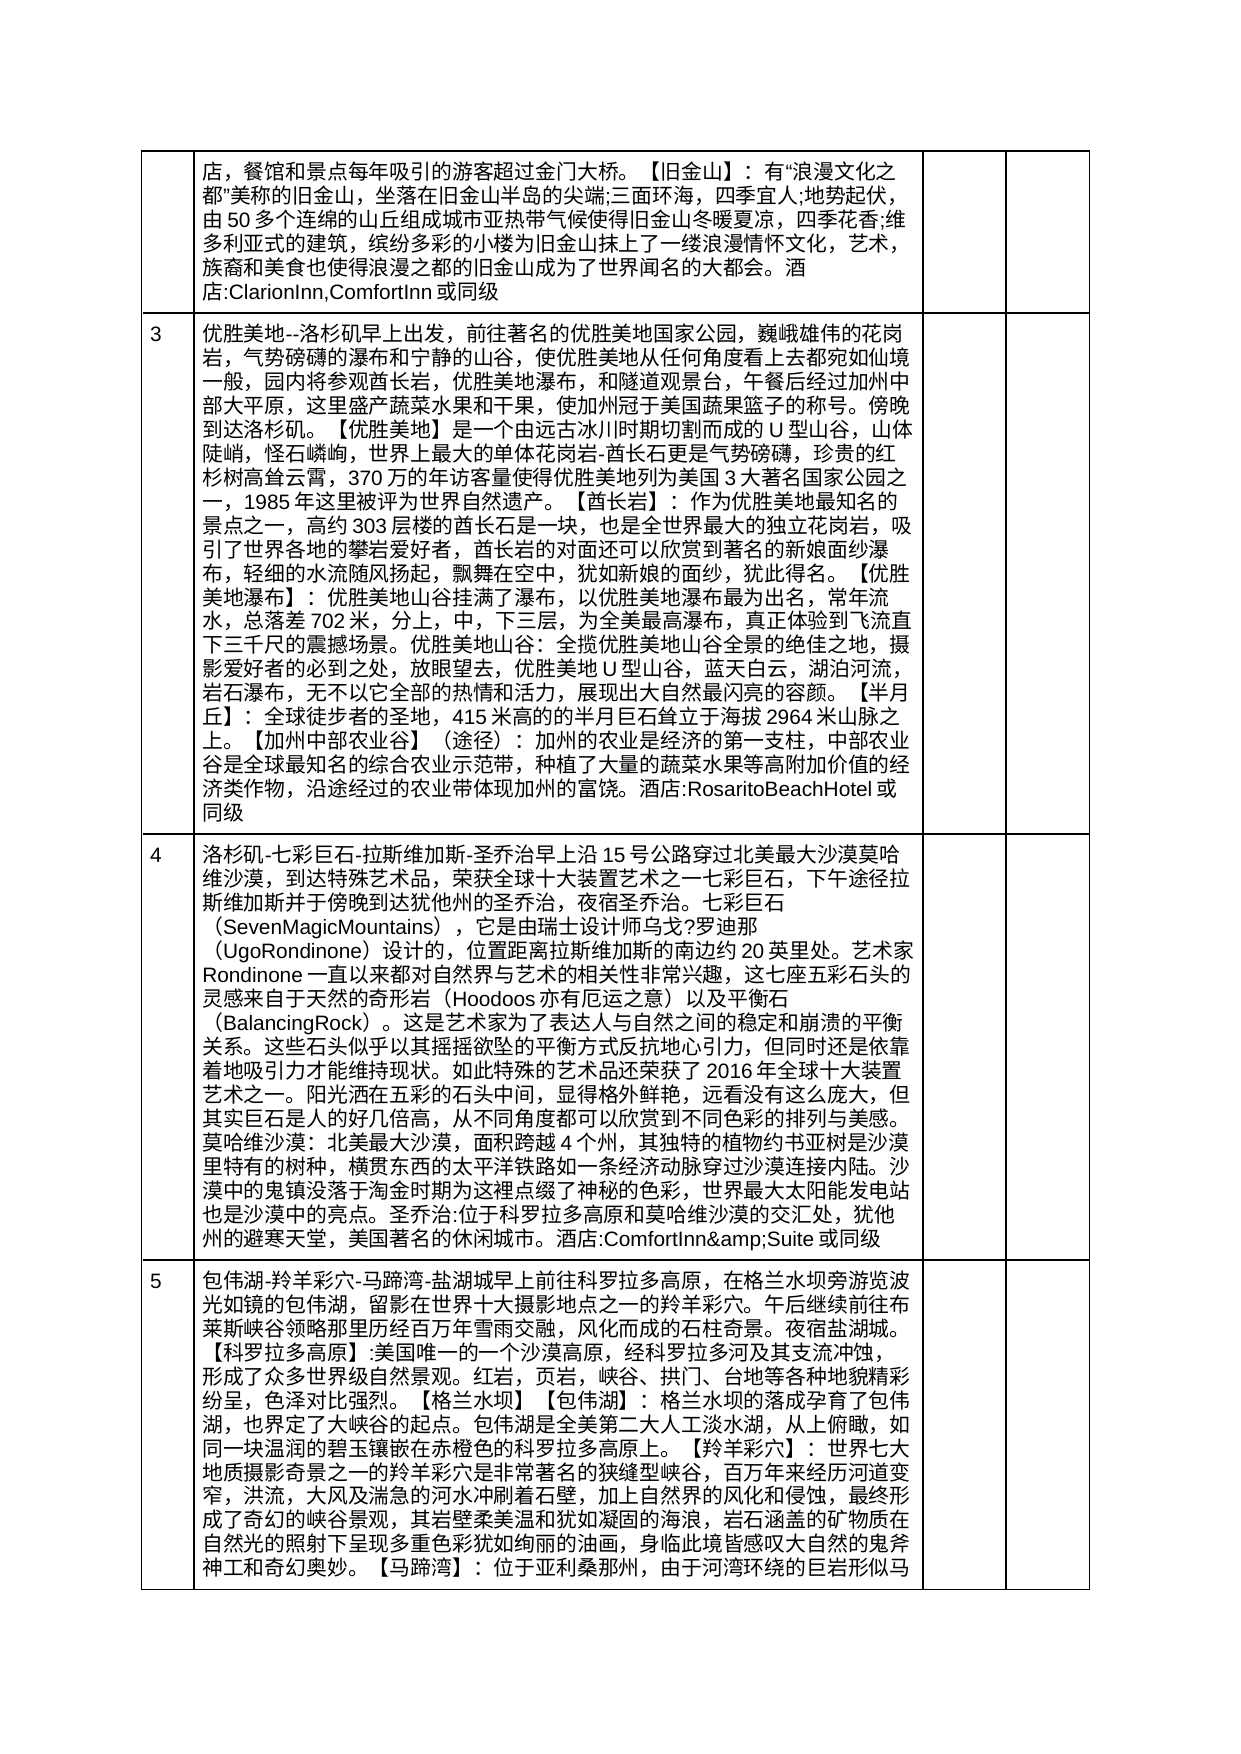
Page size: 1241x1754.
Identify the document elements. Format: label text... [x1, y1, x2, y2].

table_cell 优胜美地--洛杉矶早上出发，前往著名的优胜美地国家公园，巍峨雄伟的花岗岩，气势磅礴的瀑布和宁静的山谷，使优胜美地从任何角度看上去都宛如仙境一般，园内将参观酋长岩，优胜美地瀑布，和隧道观景台，午餐后经过加州中部大平原，这里盛产蔬菜水果和干果，使加州冠于美国蔬果篮子的称号。傍晚到达洛杉矶。【优胜美地】是一个由远古冰川时期切割而成的U型山谷，山体陡峭，怪石嶙峋，世界上最大的单体花岗岩-酋长石更是气势磅礴，珍贵的红杉树高耸云霄，370万的年访客量使得优胜美地列为美国3大著名国家公园之一，1985年这里被评为世界自然遗产。【酋长岩】：作为优胜美地最知名的景点之一，高约303层楼的酋长石是一块，也是全世界最大的独立花岗岩，吸引了世界各地的攀岩爱好者，酋长岩的对面还可以欣赏到著名的新娘面纱瀑布，轻细的水流随风扬起，飘舞在空中，犹如新娘的面纱，犹此得名。【优胜美地瀑布】：优胜美地山谷挂满了瀑布，以优胜美地瀑布最为出名，常年流水，总落差702米，分上，中，下三层，为全美最高瀑布，真正体验到飞流直下三千尺的震撼场景。优胜美地山谷：全揽优胜美地山谷全景的绝佳之地，摄影爱好者的必到之处，放眼望去，优胜美地U型山谷，蓝天白云，湖泊河流，岩石瀑布，无不以它全部的热情和活力，展现出大自然最闪亮的容颜。【半月丘】：全球徒步者的圣地，415米高的的半月巨石耸立于海拔2964米山脉之上。【加州中部农业谷】（途径）：加州的农业是经济的第一支柱，中部农业谷是全球最知名的综合农业示范带，种植了大量的蔬菜水果等高附加价值的经济类作物，沿途经过的农业带体现加州的富饶。酒店:RosaritoBeachHotel或同级 [195, 314, 922, 833]
table_cell [1007, 1261, 1089, 1588]
table_cell [1007, 835, 1089, 1259]
table_cell [1007, 152, 1089, 312]
table_cell 5 [142, 1260, 193, 1588]
table_cell [924, 152, 1005, 312]
table_cell [924, 314, 1005, 833]
table_cell 2 [142, 152, 193, 312]
table_cell [924, 835, 1005, 1259]
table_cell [195, 1261, 922, 1588]
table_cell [195, 152, 922, 312]
table_cell [924, 1261, 1005, 1588]
table_cell 4 [142, 834, 193, 1259]
table_cell 洛杉矶-七彩巨石-拉斯维加斯-圣乔治早上沿15号公路穿过北美最大沙漠莫哈维沙漠，到达特殊艺术品，荣获全球十大装置艺术之一七彩巨石，下午途径拉斯维加斯并于傍晚到达犹他州的圣乔治，夜宿圣乔治。七彩巨石（SevenMagicMountains），它是由瑞士设计师乌戈?罗迪那（UgoRondinone）设计的，位置距离拉斯维加斯的南边约20英里处。艺术家Rondinone一直以来都对自然界与艺术的相关性非常兴趣，这七座五彩石头的灵感来自于天然的奇形岩（Hoodoos亦有厄运之意）以及平衡石（BalancingRock）。这是艺术家为了表达人与自然之间的稳定和崩溃的平衡关系。这些石头似乎以其摇摇欲坠的平衡方式反抗地心引力，但同时还是依靠着地吸引力才能维持现状。如此特殊的艺术品还荣获了2016年全球十大装置艺术之一。阳光洒在五彩的石头中间，显得格外鲜艳，远看没有这么庞大，但其实巨石是人的好几倍高，从不同角度都可以欣赏到不同色彩的排列与美感。莫哈维沙漠：北美最大沙漠，面积跨越4个州，其独特的植物约书亚树是沙漠里特有的树种，横贯东西的太平洋铁路如一条经济动脉穿过沙漠连接内陆。沙漠中的鬼镇没落于淘金时期为这裡点缀了神秘的色彩，世界最大太阳能发电站也是沙漠中的亮点。圣乔治:位于科罗拉多高原和莫哈维沙漠的交汇处，犹他州的避寒天堂，美国著名的休闲城市。酒店:ComfortInn&amp;Suite或同级 [195, 835, 922, 1259]
table_cell [1007, 314, 1089, 833]
table_cell 3 [142, 313, 193, 833]
